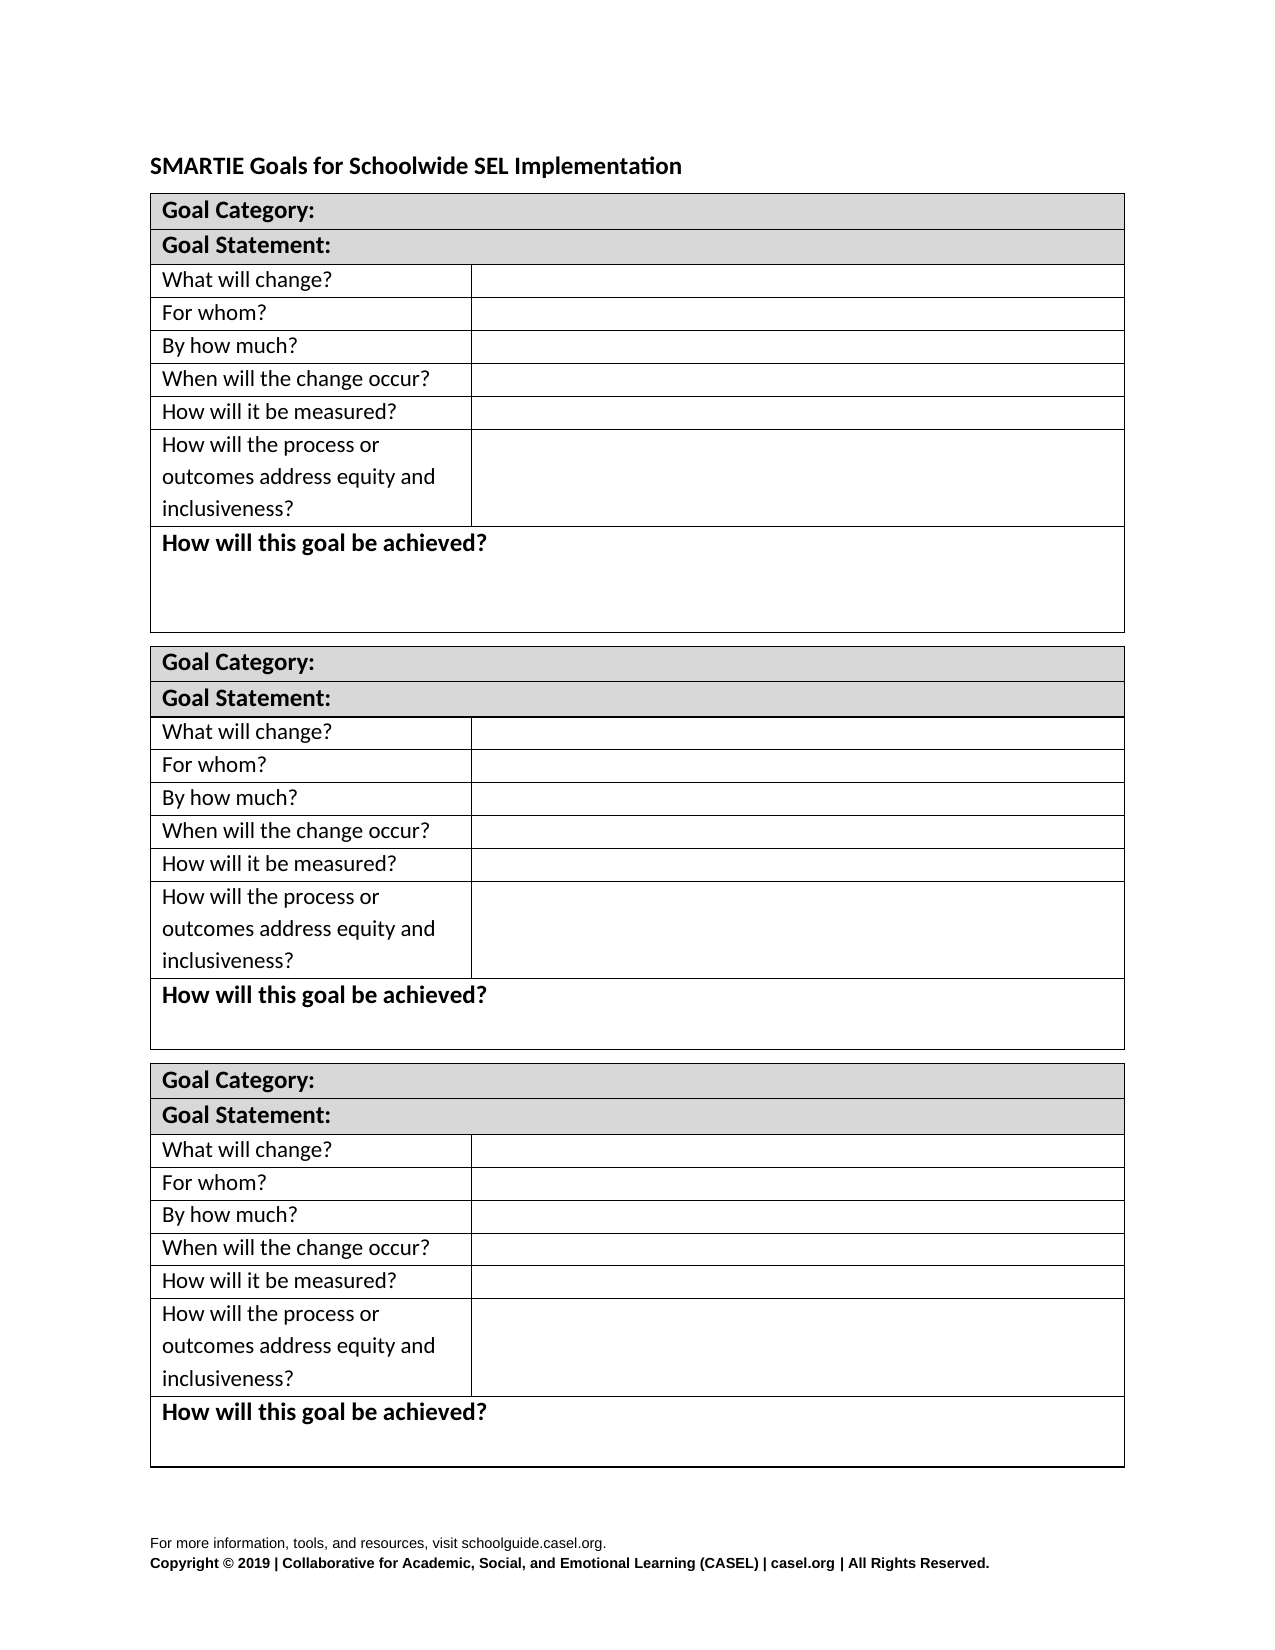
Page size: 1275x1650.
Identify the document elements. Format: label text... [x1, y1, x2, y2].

table_cell What will change? [151, 718, 471, 749]
text SMARTIE Goals for Schoolwide SEL Implementation [150, 150, 1125, 181]
table_cell How will the process or outcomes address equity and inclusiveness? [151, 1299, 471, 1396]
table_cell [472, 1168, 1124, 1199]
table_cell Goal Statement: [151, 682, 1124, 716]
table_cell How will the process or outcomes address equity and inclusiveness? [151, 882, 471, 978]
table_cell [472, 331, 1124, 363]
table_cell When will the change occur? [151, 364, 471, 396]
table_cell When will the change occur? [151, 1234, 471, 1265]
table_cell [472, 849, 1124, 881]
table_cell Goal Statement: [151, 230, 1124, 264]
table_cell [472, 816, 1124, 848]
table_header Goal Category: [151, 647, 1124, 681]
table_cell [472, 718, 1124, 749]
table_cell How will it be measured? [151, 1266, 471, 1298]
table_cell What will change? [151, 1135, 471, 1167]
table_cell [472, 298, 1124, 330]
table_cell [472, 265, 1124, 297]
table_cell How will this goal be achieved? [151, 1397, 1124, 1466]
table_cell [472, 430, 1124, 526]
table_cell How will this goal be achieved? [151, 527, 1124, 632]
table_cell By how much? [151, 1201, 471, 1232]
table_cell [472, 1299, 1124, 1396]
table_cell [472, 750, 1124, 782]
table_cell For whom? [151, 298, 471, 330]
table_cell How will the process or outcomes address equity and inclusiveness? [151, 430, 471, 526]
table_cell [472, 1266, 1124, 1298]
table_cell How will it be measured? [151, 849, 471, 881]
table_cell How will it be measured? [151, 397, 471, 429]
table_cell When will the change occur? [151, 816, 471, 848]
table_cell Goal Statement: [151, 1099, 1124, 1134]
table_cell [472, 1135, 1124, 1167]
table_cell [472, 882, 1124, 978]
table_cell By how much? [151, 331, 471, 363]
table_cell For whom? [151, 1168, 471, 1199]
table_cell [472, 783, 1124, 815]
table_cell What will change? [151, 265, 471, 297]
table_cell How will this goal be achieved? [151, 979, 1124, 1049]
table_cell [472, 364, 1124, 396]
table_header Goal Category: [151, 1064, 1124, 1098]
table_cell [472, 397, 1124, 429]
table_cell [472, 1201, 1124, 1232]
table_cell [472, 1234, 1124, 1265]
table_cell By how much? [151, 783, 471, 815]
table_header Goal Category: [151, 194, 1124, 229]
table_cell For whom? [151, 750, 471, 782]
